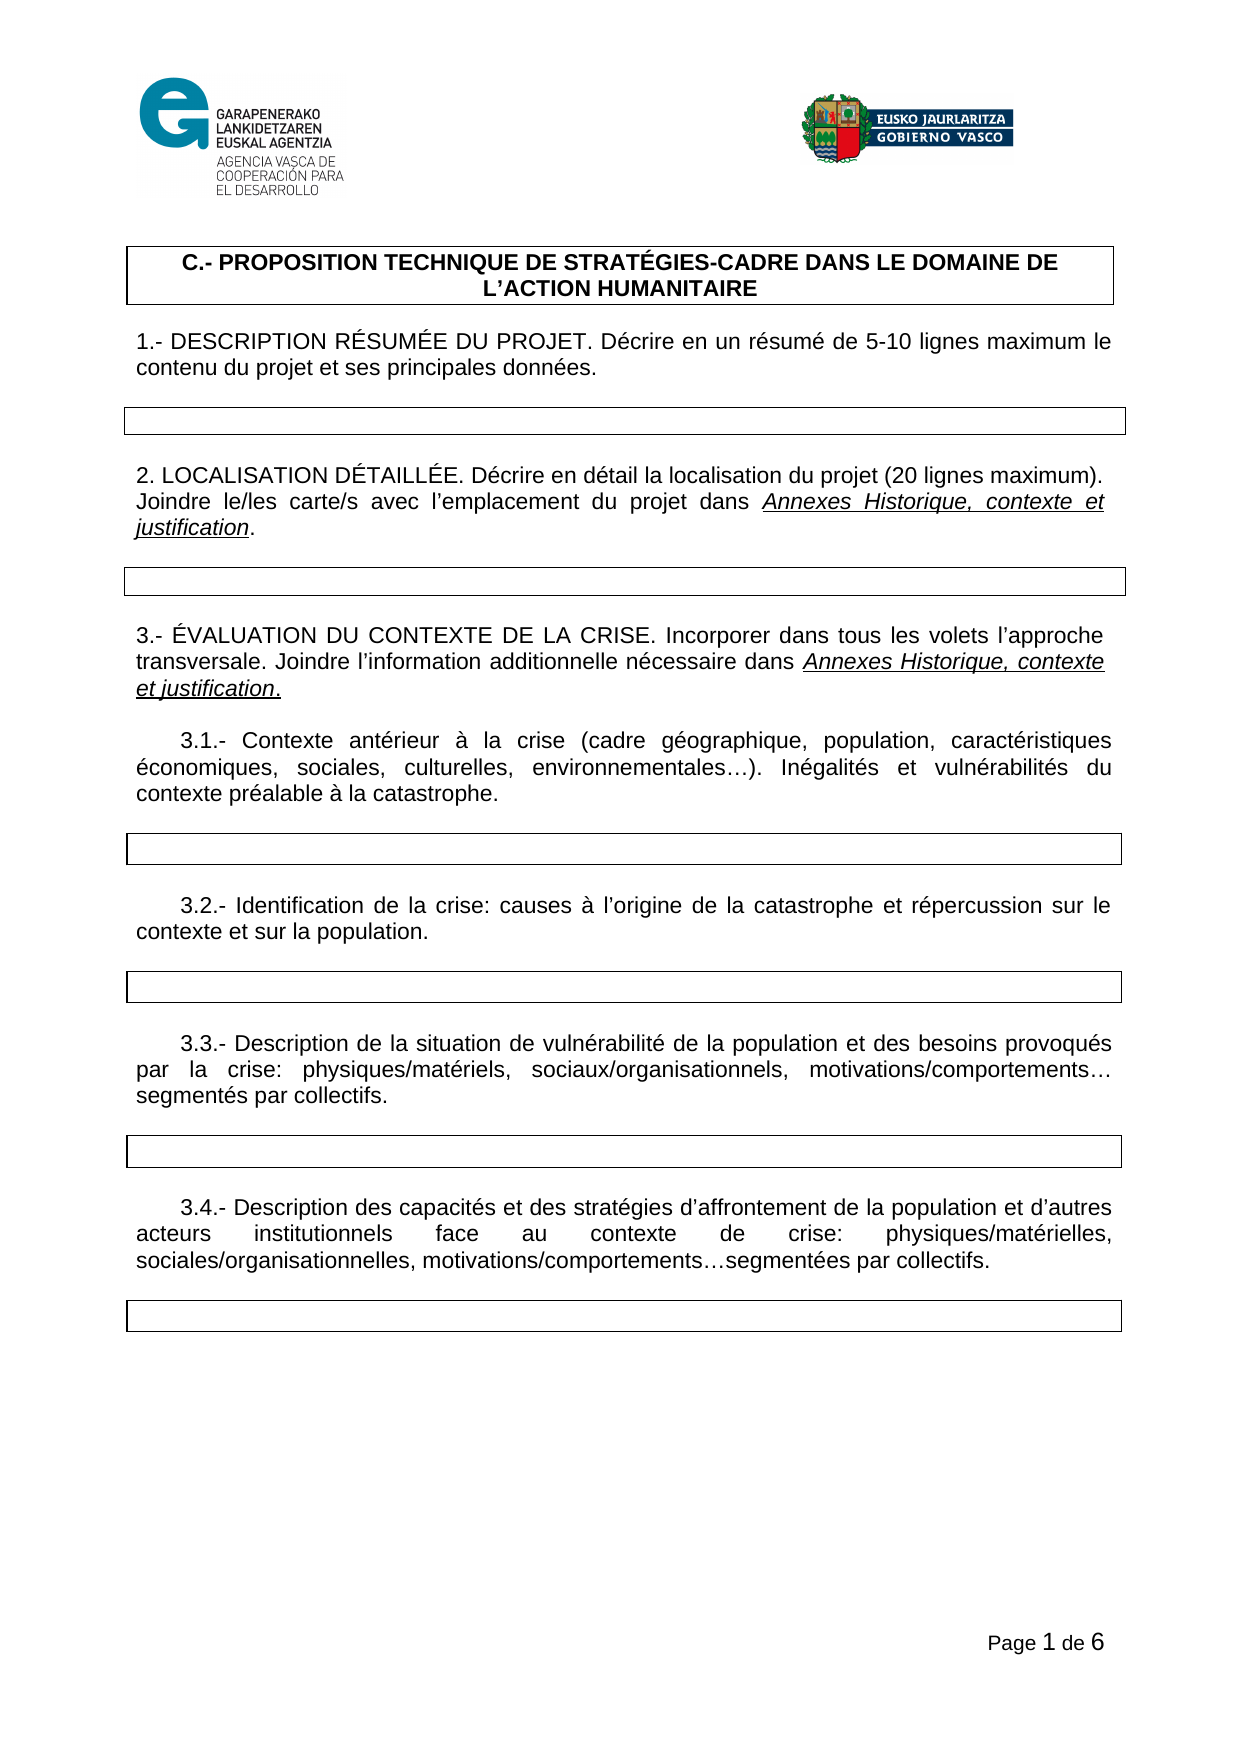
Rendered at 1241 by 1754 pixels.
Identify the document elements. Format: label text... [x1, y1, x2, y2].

text 3.4.- Description des capacités et des stratégies d’affrontement de la population et d’autres acteurs institutionnels face au contexte de crise: physiques/matérielles, sociales/organisationnelles, motivations/comportements…segmentées par collectifs. [136, 1194, 1113, 1273]
table_header [125, 568, 1125, 594]
text 3.2.- Identification de la crise: causes à l’origine de la catastrophe et répercussion sur le contexte et sur la population. [136, 892, 1113, 944]
text 3.3.- Description de la situation de vulnérabilité de la population et des besoins provoqués par la crise: physiques/matériels, sociaux/organisationnels, motivations/comportements…segmentés par collectifs. [136, 1030, 1113, 1109]
text 2. LOCALISATION DÉTAILLÉE. Décrire en détail la localisation du projet (20 lignes maximum). Joindre le/les carte/s avec l’emplacement du projet dans Annexes Historique, contexte et justification. [136, 462, 1104, 541]
text 1.- DESCRIPTION RÉSUMÉE DU PROJET. Décrire en un résumé de 5-10 lignes maximum le contenu du projet et ses principales données. [136, 328, 1113, 381]
table_header [125, 408, 1125, 434]
picture [135, 73, 348, 198]
text 3.- ÉVALUATION DU CONTEXTE DE LA CRISE. Incorporer dans tous les volets l’approche transversale. Joindre l’information additionnelle nécessaire dans Annexes Historique, contexte et justification. [136, 622, 1104, 701]
picture [800, 93, 1014, 165]
text C.- PROPOSITION TECHNIQUE DE STRATÉGIES-CADRE DANS LE DOMAINE DE L’ACTION HUMANITAIRE [128, 247, 1113, 304]
text 3.1.- Contexte antérieur à la crise (cadre géographique, population, caractéristiques économiques, sociales, culturelles, environnementales…). Inégalités et vulnérabilités du contexte préalable à la catastrophe. [136, 727, 1113, 806]
